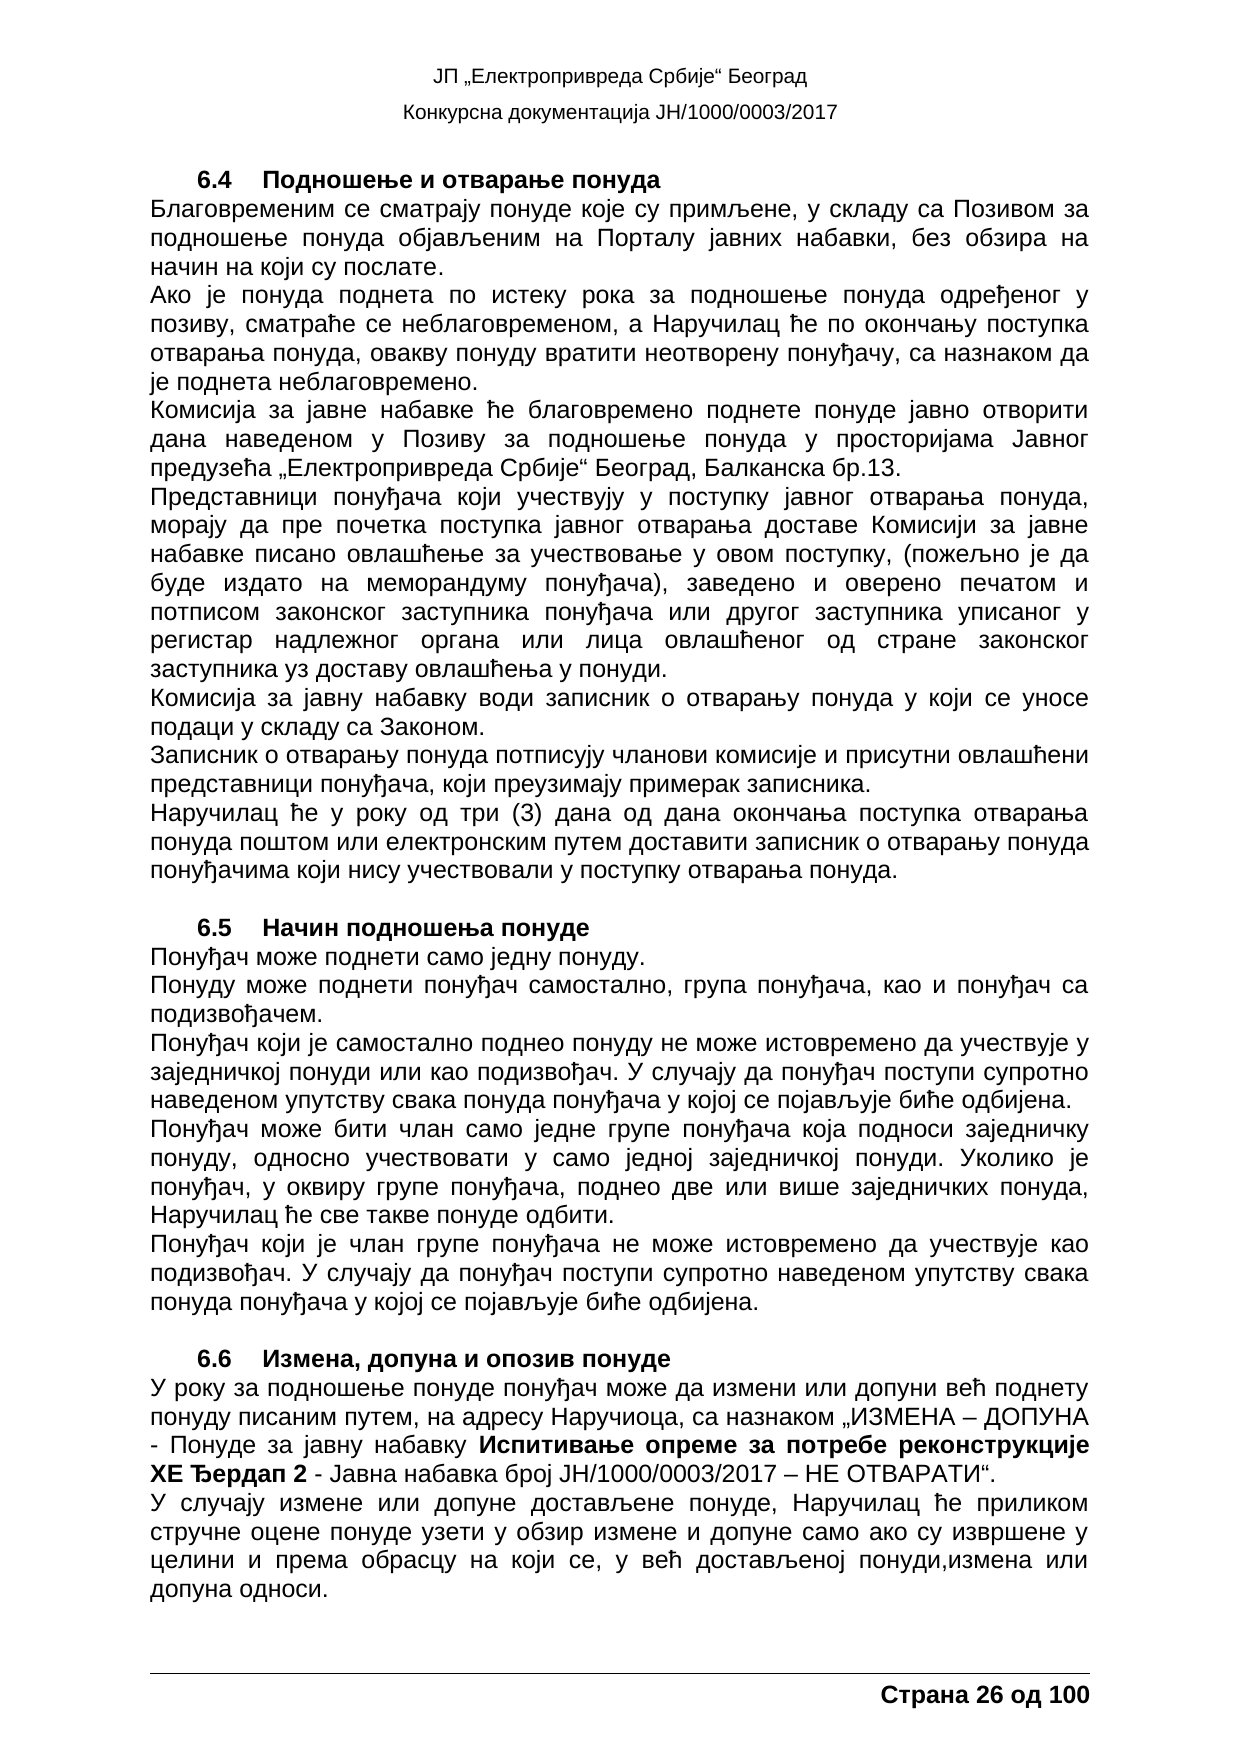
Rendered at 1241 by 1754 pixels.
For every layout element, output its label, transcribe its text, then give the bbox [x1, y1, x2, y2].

text Ако је понуда поднета по истеку рока за подношење понуда одређеног у позиву, сматраће се неблаговременом, а Наручилац ће по окончању поступка отварања понуда, овакву понуду вратити неотворену понуђачу, са назнаком да је поднета неблаговремено. [150, 280, 1090, 395]
text Понуду може поднети понуђач самостално, група понуђача, као и понуђач са подизвођачем. [150, 970, 1090, 1028]
list Подношење и отварање понуда [197, 165, 1090, 194]
text Благовременим се сматрају понуде које су примљене, у складу са Позивом за подношење понуда објављеним на Порталу јавних набавки, без обзира на начин на који су послате. [150, 194, 1090, 280]
text Понуђач који је самостално поднео понуду не може истовремено да учествује у заједничкој понуди или као подизвођач. У случају да понуђач поступи супротно наведеном упутству свака понуда понуђача у којој се појављује биће одбијена. [150, 1028, 1090, 1114]
text Записник о отварању понуда потписују чланови комисије и присутни овлашћени представници понуђача, који преузимају примерак записника. [150, 740, 1090, 798]
text Комисија за јавну набавку води записник о отварању понуда у који се уносе подаци у складу са Законом. [150, 683, 1090, 740]
text Представници понуђача који учествују у поступку јавног отварања понуда, морају да пре почетка поступка јавног отварања доставе Комисији за јавне набавке писано овлашћење за учествовање у овом поступку, (пожељно је да буде издато на меморандуму понуђача), заведено и оверено печатом и потписом законског заступника понуђача или другог заступника уписаног у регистар надлежног органа или лица овлашћеног од стране законског заступника уз доставу овлашћења у понуди. [150, 482, 1090, 683]
text Наручилац ће у року од три (3) дана од дана окончања поступка отварања понуда поштом или електронским путем доставити записник о отварању понуда понуђачима који нису учествовали у поступку отварања понуда. [150, 798, 1090, 884]
text Понуђач може бити члан само једне групе понуђача која подноси заједничку понуду, односно учествовати у само једној заједничкој понуди. Уколико је понуђач, у оквиру групе понуђача, поднео две или више заједничких понуда, Наручилац ће све такве понуде одбити. [150, 1114, 1090, 1229]
text Комисија за јавне набавке ће благовремено поднете понуде јавно отворити дана наведеном у Позиву за подношење понуда у просторијама Јавног предузећа „Електропривреда Србије“ Београд, Балканска бр.13. [150, 395, 1090, 482]
text У року за подношење понуде понуђач може да измени или допуни већ поднету понуду писаним путем, на адресу Наручиоца, са назнаком „ИЗМЕНА – ДОПУНА - Понуде за јавну набавку Испитивање опреме за потребе реконструкције ХЕ Ђердап 2 - Јавна набавка број ЈН/1000/0003/2017 – НЕ ОТВАРАТИ“. [150, 1373, 1090, 1488]
list Начин подношења понуде [197, 913, 1090, 942]
text Понуђач може поднети само једну понуду. [150, 942, 1090, 970]
text Понуђач који је члан групе понуђача не може истовремено да учествује као подизвођач. У случају да понуђач поступи супротно наведеном упутству свака понуда понуђача у којој се појављује биће одбијена. [150, 1229, 1090, 1315]
text У случају измене или допуне достављене понуде, Наручилац ће приликом стручне оцене понуде узети у обзир измене и допуне само ако су извршене у целини и према обрасцу на који се, у већ достављеној понуди,измена или допуна односи. [150, 1488, 1090, 1603]
list Измена, допуна и опозив понуде [197, 1344, 1090, 1373]
